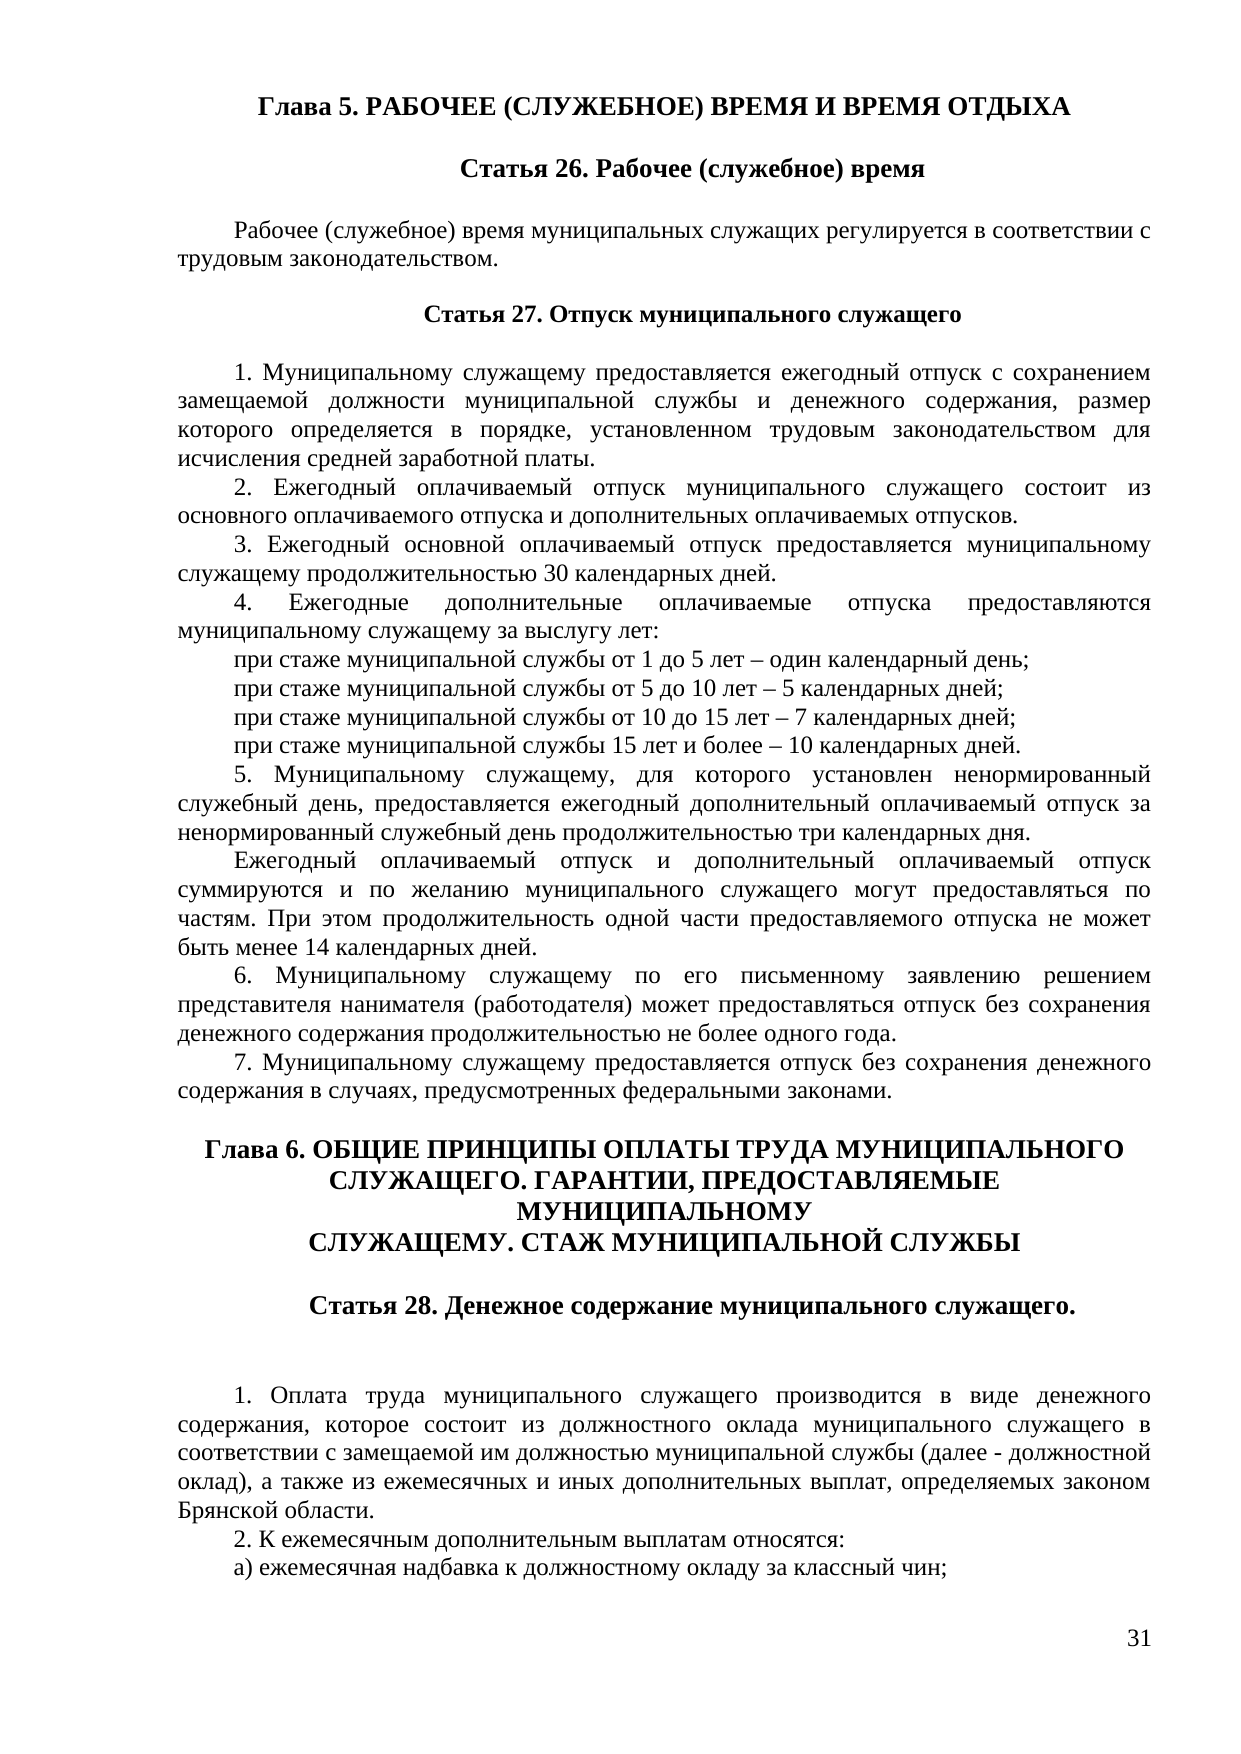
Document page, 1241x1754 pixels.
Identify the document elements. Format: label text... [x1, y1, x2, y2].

text при стаже муниципальной службы от 5 до 10 лет – 5 календарных дней; [177, 673, 1152, 702]
text Глава 5. РАБОЧЕЕ (СЛУЖЕБНОЕ) ВРЕМЯ И ВРЕМЯ ОТДЫХА [177, 90, 1152, 121]
text 7. Муниципальному служащему предоставляется отпуск без сохранения денежного содержания в случаях, предусмотренных федеральными законами. [177, 1047, 1152, 1104]
text Ежегодный оплачиваемый отпуск и дополнительный оплачиваемый отпуск суммируются и по желанию муниципального служащего могут предоставляться по частям. При этом продолжительность одной части предоставляемого отпуска не может быть менее 14 календарных дней. [177, 846, 1152, 961]
text Рабочее (служебное) время муниципальных служащих регулируется в соответствии с трудовым законодательством. [177, 215, 1152, 272]
text 5. Муниципальному служащему, для которого установлен ненормированный служебный день, предоставляется ежегодный дополнительный оплачиваемый отпуск за ненормированный служебный день продолжительностью три календарных дня. [177, 759, 1152, 846]
text 3. Ежегодный основной оплачиваемый отпуск предоставляется муниципальному служащему продолжительностью 30 календарных дней. [177, 529, 1152, 587]
text 1. Муниципальному служащему предоставляется ежегодный отпуск с сохранением замещаемой должности муниципальной службы и денежного содержания, размер которого определяется в порядке, установленном трудовым законодательством для исчисления средней заработной платы. [177, 357, 1152, 472]
text а) ежемесячная надбавка к должностному окладу за классный чин; [177, 1552, 1152, 1581]
text Статья 28. Денежное содержание муниципального служащего. [177, 1289, 1152, 1320]
text 4. Ежегодные дополнительные оплачиваемые отпуска предоставляются муниципальному служащему за выслугу лет: [177, 587, 1152, 644]
text при стаже муниципальной службы от 1 до 5 лет – один календарный день; [177, 644, 1152, 673]
text при стаже муниципальной службы 15 лет и более – 10 календарных дней. [177, 731, 1152, 759]
text 2. К ежемесячным дополнительным выплатам относятся: [177, 1524, 1152, 1552]
text при стаже муниципальной службы от 10 до 15 лет – 7 календарных дней; [177, 702, 1152, 731]
text 2. Ежегодный оплачиваемый отпуск муниципального служащего состоит из основного оплачиваемого отпуска и дополнительных оплачиваемых отпусков. [177, 472, 1152, 529]
text Статья 27. Отпуск муниципального служащего [177, 299, 1152, 328]
text СЛУЖАЩЕГО. ГАРАНТИИ, ПРЕДОСТАВЛЯЕМЫЕ МУНИЦИПАЛЬНОМУ [177, 1164, 1152, 1227]
text 6. Муниципальному служащему по его письменному заявлению решением представителя нанимателя (работодателя) может предоставляться отпуск без сохранения денежного содержания продолжительностью не более одного года. [177, 961, 1152, 1047]
text Статья 26. Рабочее (служебное) время [177, 152, 1152, 184]
text Глава 6. ОБЩИЕ ПРИНЦИПЫ ОПЛАТЫ ТРУДА МУНИЦИПАЛЬНОГО [177, 1133, 1152, 1164]
text СЛУЖАЩЕМУ. СТАЖ МУНИЦИПАЛЬНОЙ СЛУЖБЫ [177, 1227, 1152, 1258]
text 1. Оплата труда муниципального служащего производится в виде денежного содержания, которое состоит из должностного оклада муниципального служащего в соответствии с замещаемой им должностью муниципальной службы (далее - должностной оклад), а также из ежемесячных и иных дополнительных выплат, определяемых законом Брянской области. [177, 1380, 1152, 1524]
